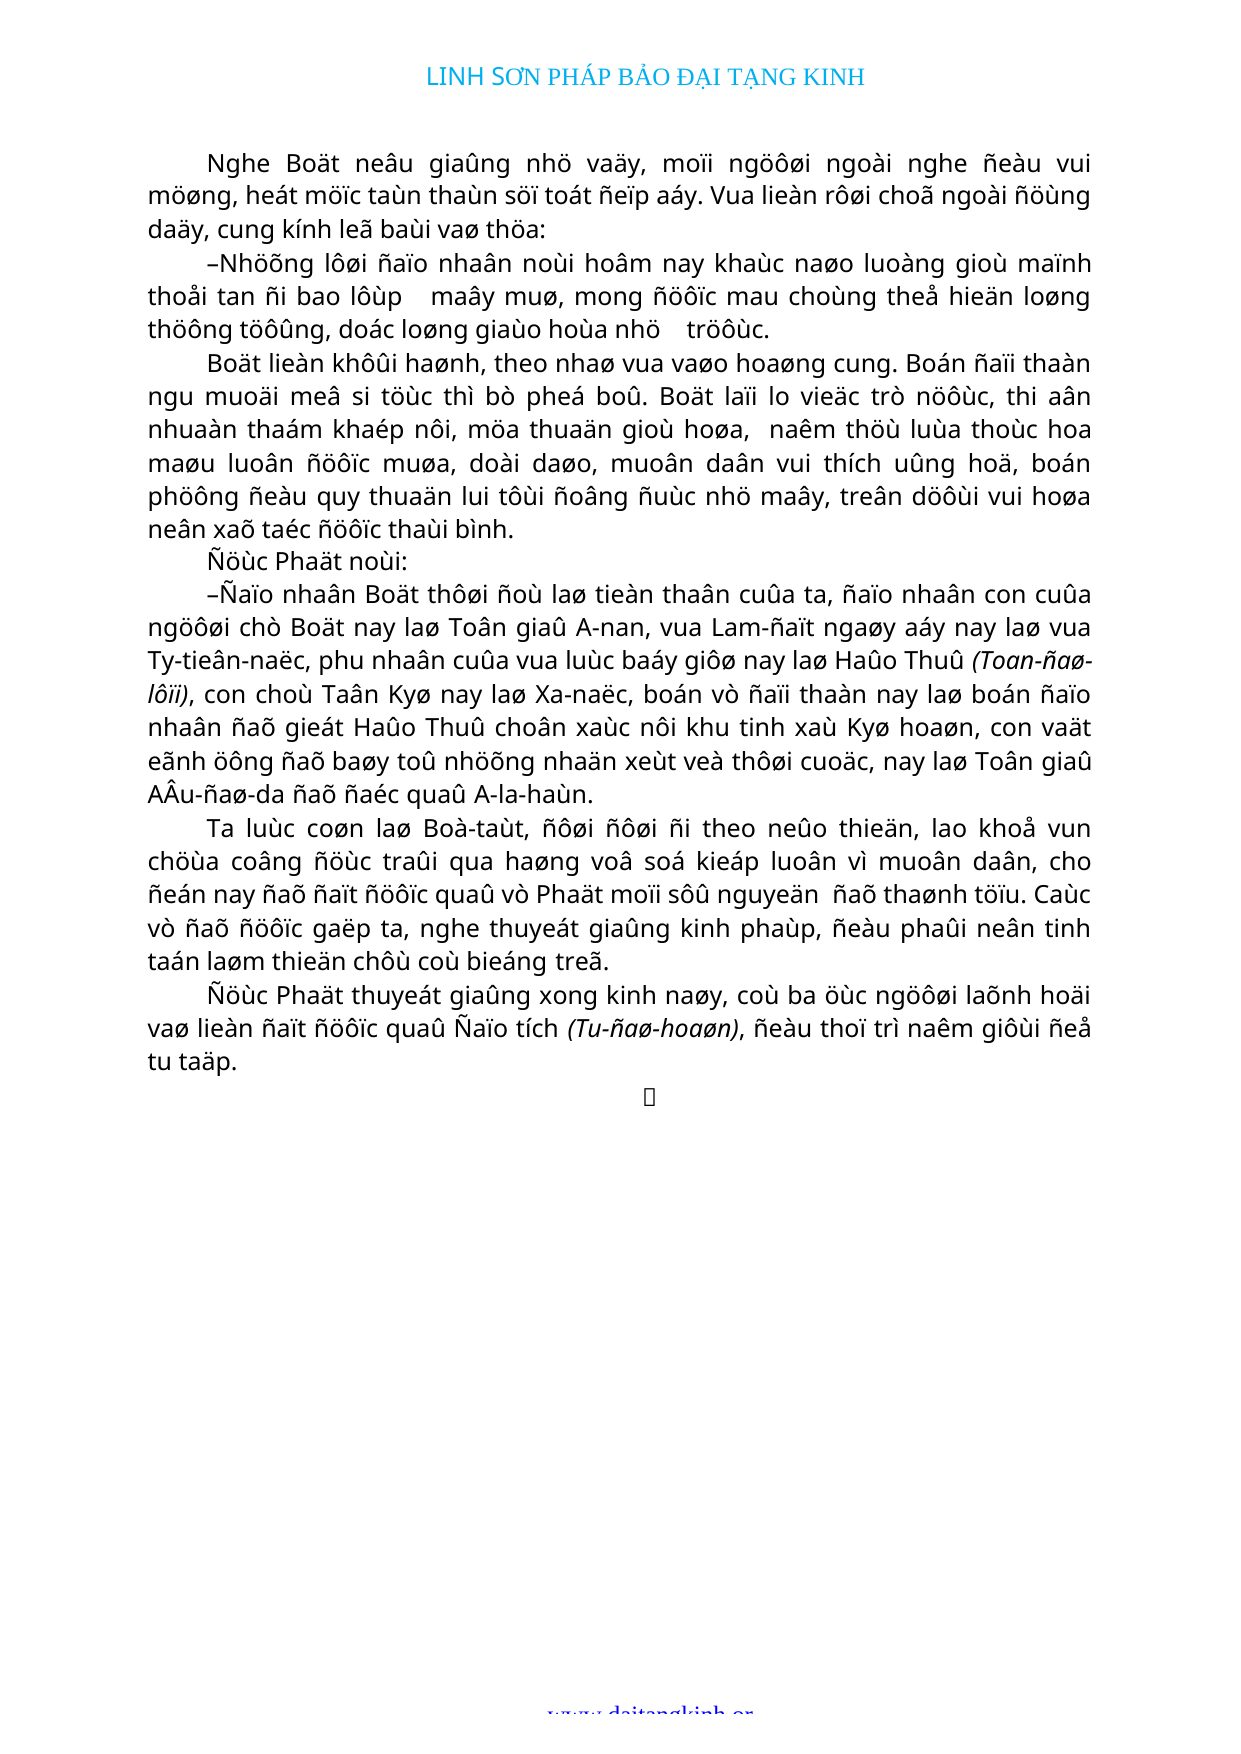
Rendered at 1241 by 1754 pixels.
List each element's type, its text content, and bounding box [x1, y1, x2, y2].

text Boät lieàn khôûi haønh, theo nhaø vua vaøo hoaøng cung. Boán ñaïi thaàn ngu muoäi meâ si töùc thì bò pheá boû. Boät laïi lo vieäc trò nöôùc, thi aân nhuaàn thaám khaép nôi, möa thuaän gioù hoøa, naêm thöù luùa thoùc hoa maøu luoân ñöôïc muøa, doài daøo, muoân daân vui thích uûng hoä, boán phöông ñeàu quy thuaän lui tôùi ñoâng ñuùc nhö maây, treân döôùi vui hoøa neân xaõ taéc ñöôïc thaùi bình. [147, 346, 1093, 546]
text Nghe Boät neâu giaûng nhö vaäy, moïi ngöôøi ngoài nghe ñeàu vui möøng, heát möïc taùn thaùn söï toát ñeïp aáy. Vua lieàn rôøi choã ngoài ñöùng daäy, cung kính leã baùi vaø thöa: [147, 145, 1093, 246]
text Ñöùc Phaät thuyeát giaûng xong kinh naøy, coù ba öùc ngöôøi laõnh hoäi vaø lieàn ñaït ñöôïc quaû Ñaïo tích (Tu-ñaø-hoaøn), ñeàu thoï trì naêm giôùi ñeå tu taäp. [147, 978, 1093, 1078]
text –Nhöõng lôøi ñaïo nhaân noùi hoâm nay khaùc naøo luoàng gioù maïnh thoåi tan ñi bao lôùp maây muø, mong ñöôïc mau choùng theå hieän loøng thöông töôûng, doác loøng giaùo hoùa nhö tröôùc. [147, 246, 1093, 346]
text –Ñaïo nhaân Boät thôøi ñoù laø tieàn thaân cuûa ta, ñaïo nhaân con cuûa ngöôøi chò Boät nay laø Toân giaû A-nan, vua Lam-ñaït ngaøy aáy nay laø vua Ty-tieân-naëc, phu nhaân cuûa vua luùc baáy giôø nay laø Haûo Thuû (Toan-ñaø-lôïi), con choù Taân Kyø nay laø Xa-naëc, boán vò ñaïi thaàn nay laø boán ñaïo nhaân ñaõ gieát Haûo Thuû choân xaùc nôi khu tinh xaù Kyø hoaøn, con vaät eãnh öông ñaõ baøy toû nhöõng nhaän xeùt veà thôøi cuoäc, nay laø Toân giaû AÂu-ñaø-da ñaõ ñaéc quaû A-la-haùn. [147, 577, 1093, 811]
text  [194, 1080, 1105, 1114]
text Ñöùc Phaät noùi: [206, 546, 1105, 577]
text Ta luùc coøn laø Boà-taùt, ñôøi ñôøi ñi theo neûo thieän, lao khoå vun chöùa coâng ñöùc traûi qua haøng voâ soá kieáp luoân vì muoân daân, cho ñeán nay ñaõ ñaït ñöôïc quaû vò Phaät moïi sôû nguyeän ñaõ thaønh töïu. Caùc vò ñaõ ñöôïc gaëp ta, nghe thuyeát giaûng kinh phaùp, ñeàu phaûi neân tinh taán laøm thieän chôù coù bieáng treã. [147, 811, 1093, 978]
